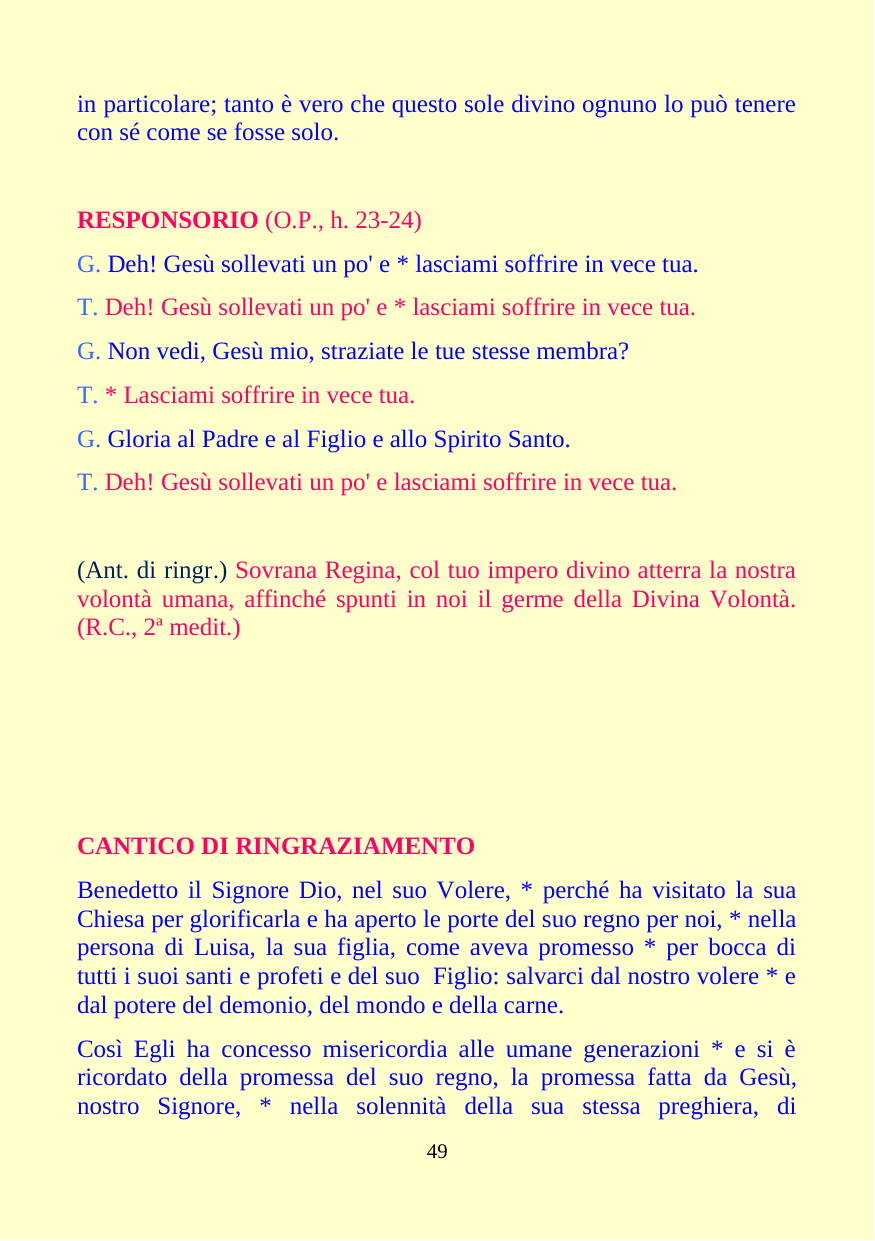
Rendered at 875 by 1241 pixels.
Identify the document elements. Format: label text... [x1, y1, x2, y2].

text (Ant. di ringr.) Sovrana Regina, col tuo impero divino atterra la nostra volontà umana, affinché spunti in noi il germe della Divina Volontà. (R.C., 2ª medit.) [77, 555, 797, 641]
text T. * Lasciami soffrire in vece tua. [77, 380, 797, 409]
text RESPONSORIO (O.P., h. 23-24) [77, 205, 797, 234]
text Benedetto il Signore Dio, nel suo Volere, * perché ha visitato la sua Chiesa per glorificarla e ha aperto le porte del suo regno per noi, * nella persona di Luisa, la sua figlia, come aveva promesso * per bocca di tutti i suoi santi e profeti e del suo Figlio: salvarci dal nostro volere * e dal potere del demonio, del mondo e della carne. [77, 875, 797, 1019]
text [77, 89, 797, 146]
text G. Non vedi, Gesù mio, straziate le tue stesse membra? [77, 336, 797, 365]
text T. Deh! Gesù sollevati un po' e lasciami soffrire in vece tua. [77, 467, 797, 496]
text G. Deh! Gesù sollevati un po' e * lasciami soffrire in vece tua. [77, 249, 797, 277]
text CANTICO DI RINGRAZIAMENTO [77, 831, 797, 860]
text G. Gloria al Padre e al Figlio e allo Spirito Santo. [77, 424, 797, 452]
text T. Deh! Gesù sollevati un po' e * lasciami soffrire in vece tua. [77, 292, 797, 321]
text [77, 1034, 797, 1120]
